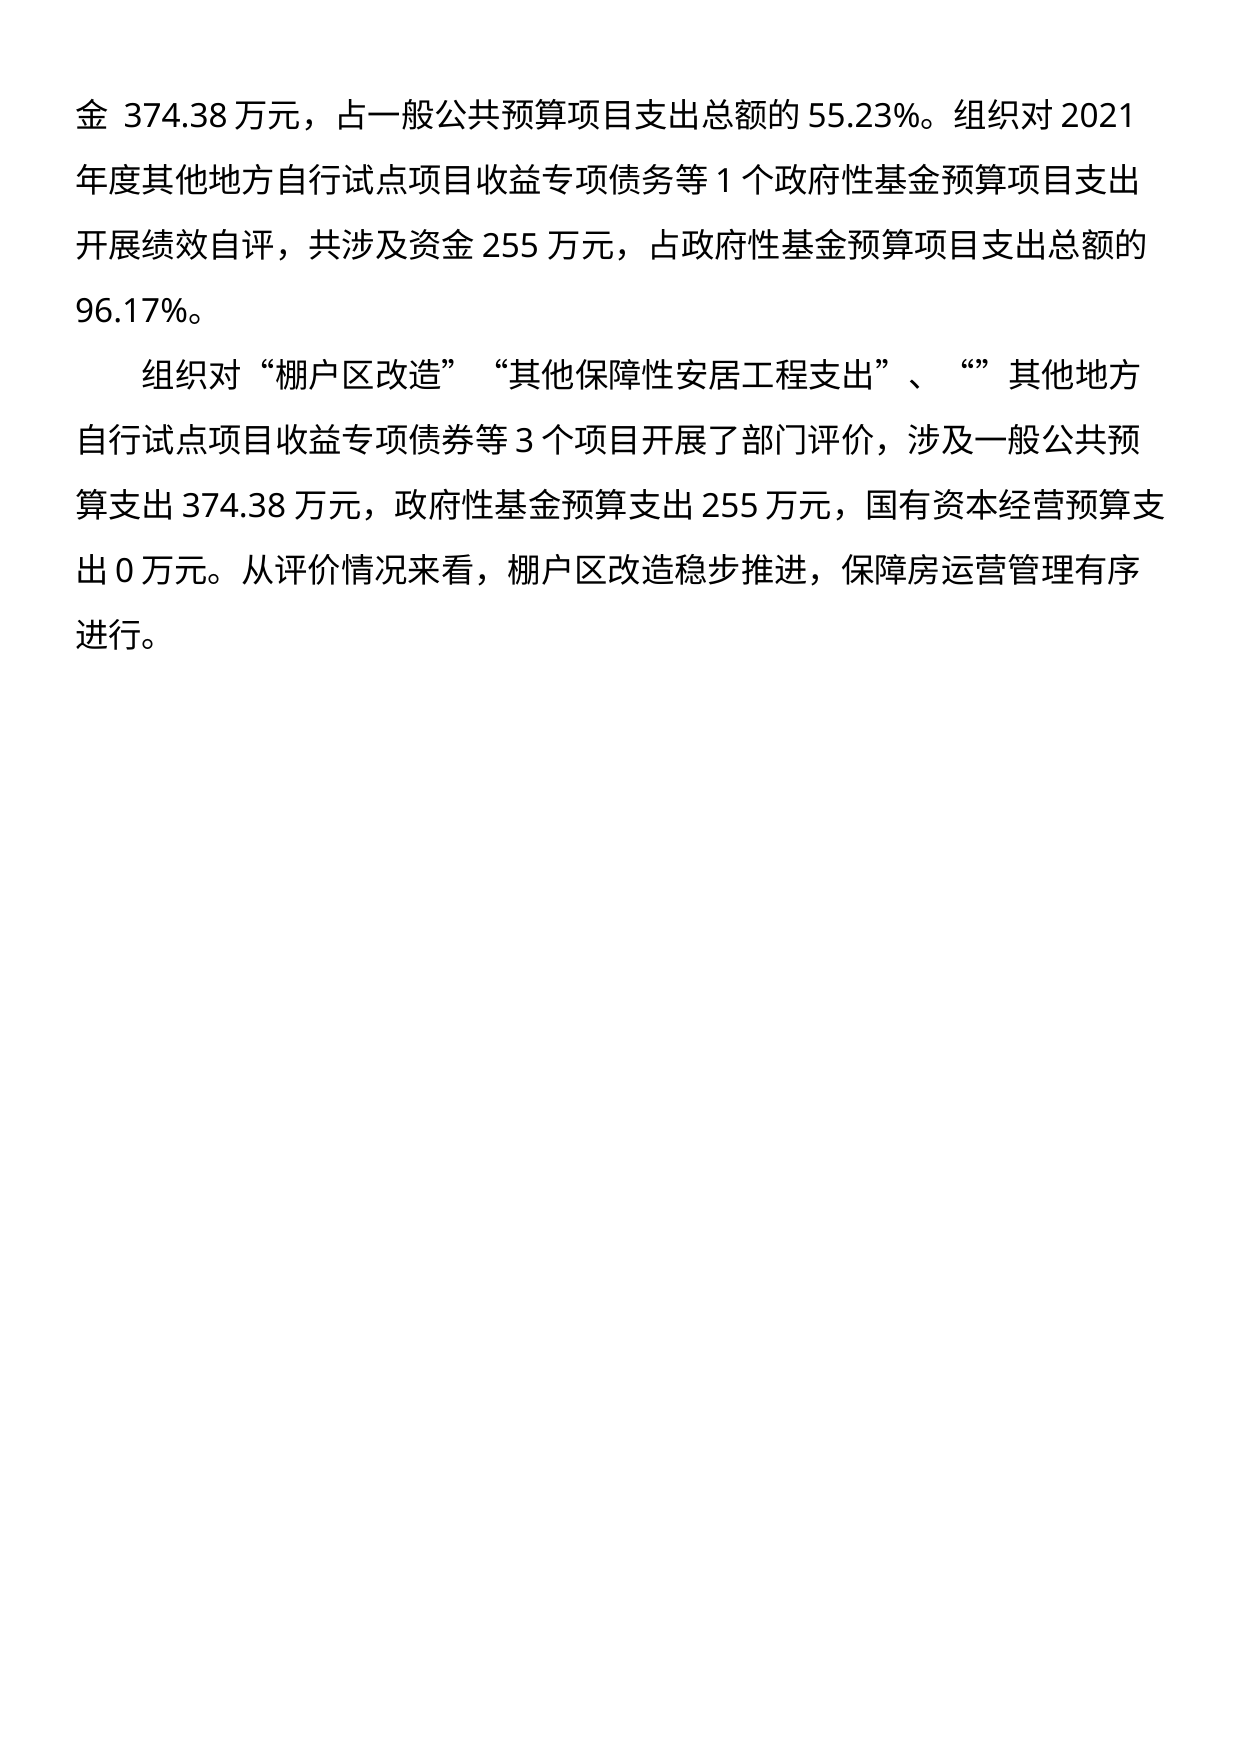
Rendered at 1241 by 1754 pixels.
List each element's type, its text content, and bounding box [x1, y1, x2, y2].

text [75, 81, 1165, 341]
text 组织对“棚户区改造”“其他保障性安居工程支出”、“”其他地方自行试点项目收益专项债券等3个项目开展了部门评价，涉及一般公共预算支出374.38 万元，政府性基金预算支出255万元，国有资本经营预算支出0万元。从评价情况来看，棚户区改造稳步推进，保障房运营管理有序进行。 [75, 341, 1165, 666]
